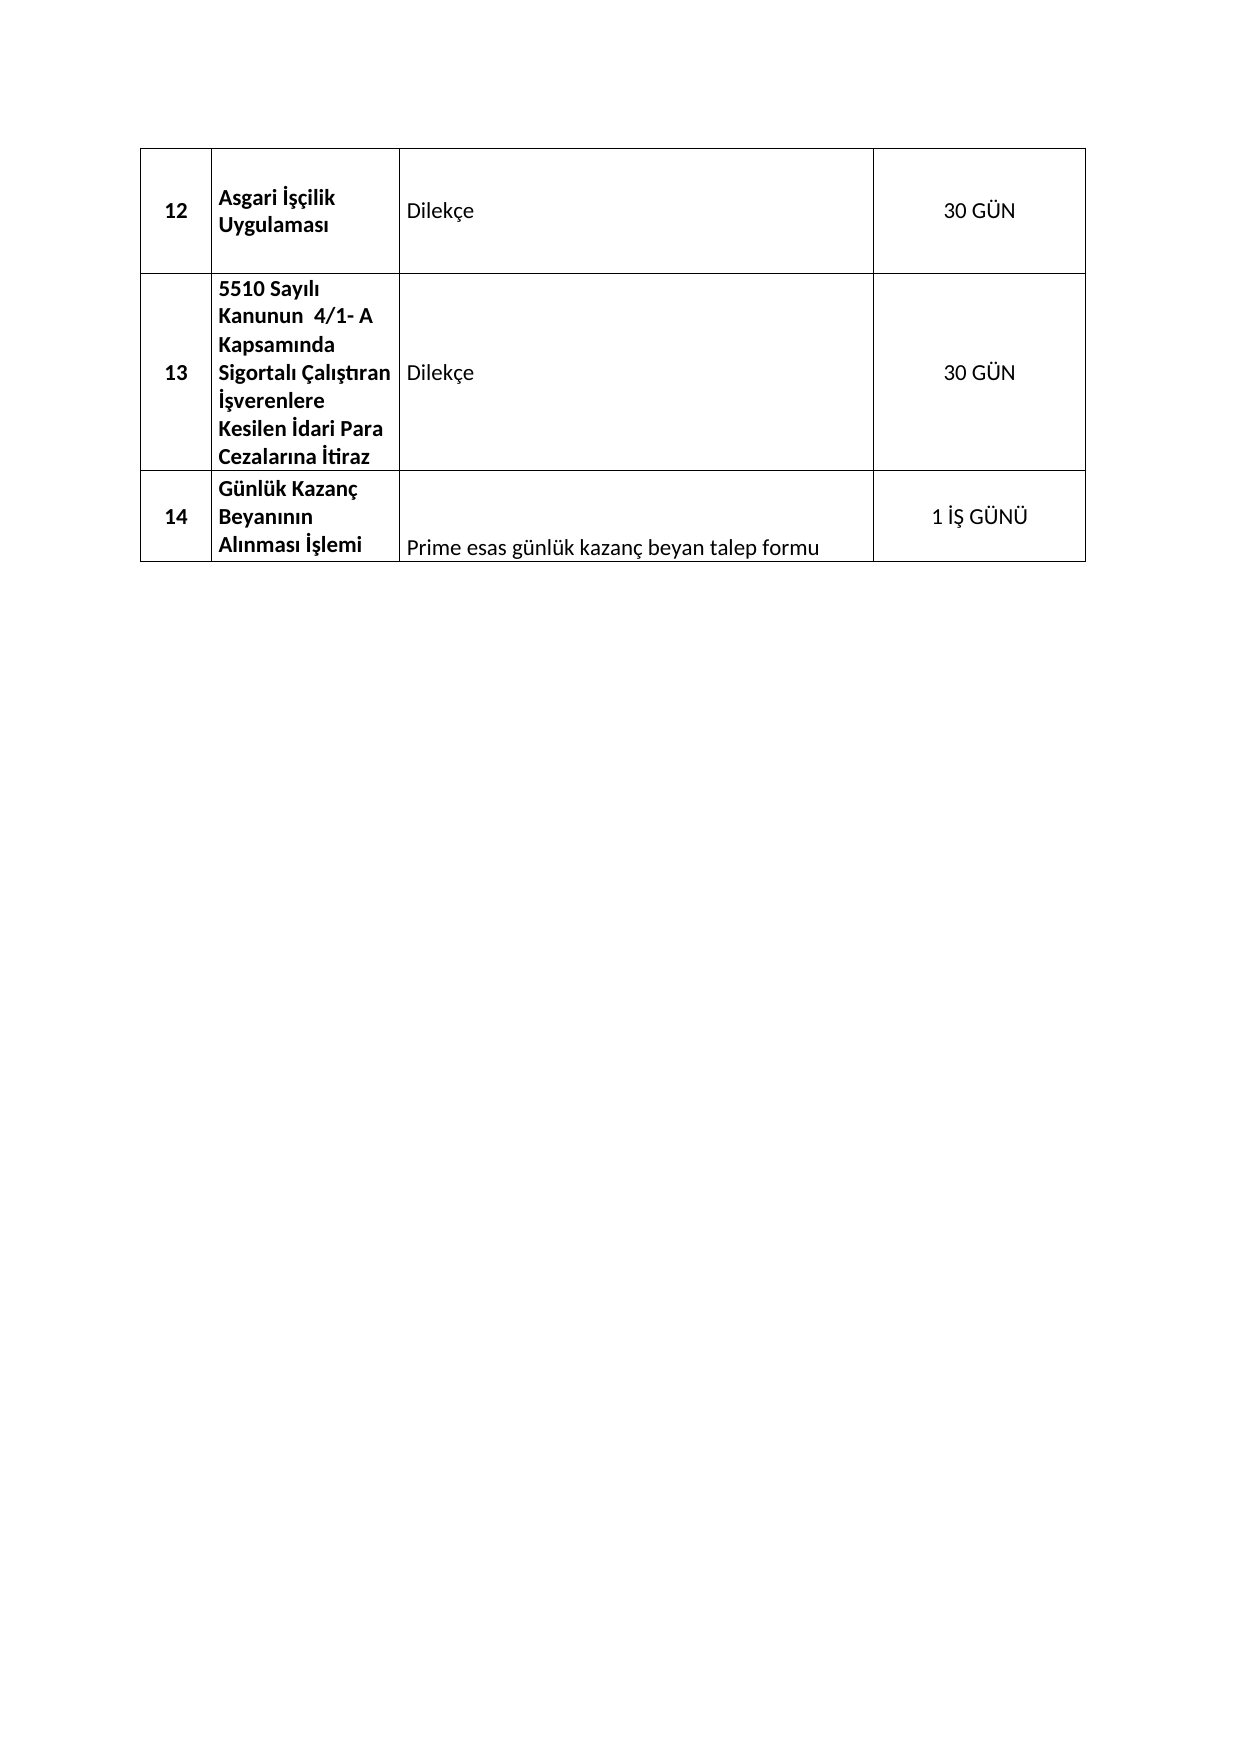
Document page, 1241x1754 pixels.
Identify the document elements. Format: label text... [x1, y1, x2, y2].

table_cell Prime esas günlük kazanç beyan talep formu [400, 471, 873, 561]
table_cell 1 İŞ GÜNÜ [874, 471, 1085, 561]
table_cell Günlük Kazanç Beyanının Alınması İşlemi [212, 471, 399, 561]
table_cell 13 [141, 274, 211, 470]
table_cell 30 GÜN [874, 274, 1085, 470]
table_cell Dilekçe [400, 274, 873, 470]
table_cell Asgari İşçilik Uygulaması [212, 149, 399, 273]
table_cell 12 [141, 149, 211, 273]
table_cell 30 GÜN [874, 149, 1085, 273]
table_cell 5510 Sayılı Kanunun 4/1- A Kapsamında Sigortalı Çalıştıran İşverenlere Kesilen İdari Para Cezalarına İtiraz [212, 274, 399, 470]
table_cell Dilekçe [400, 149, 873, 273]
table_cell 14 [141, 471, 211, 561]
